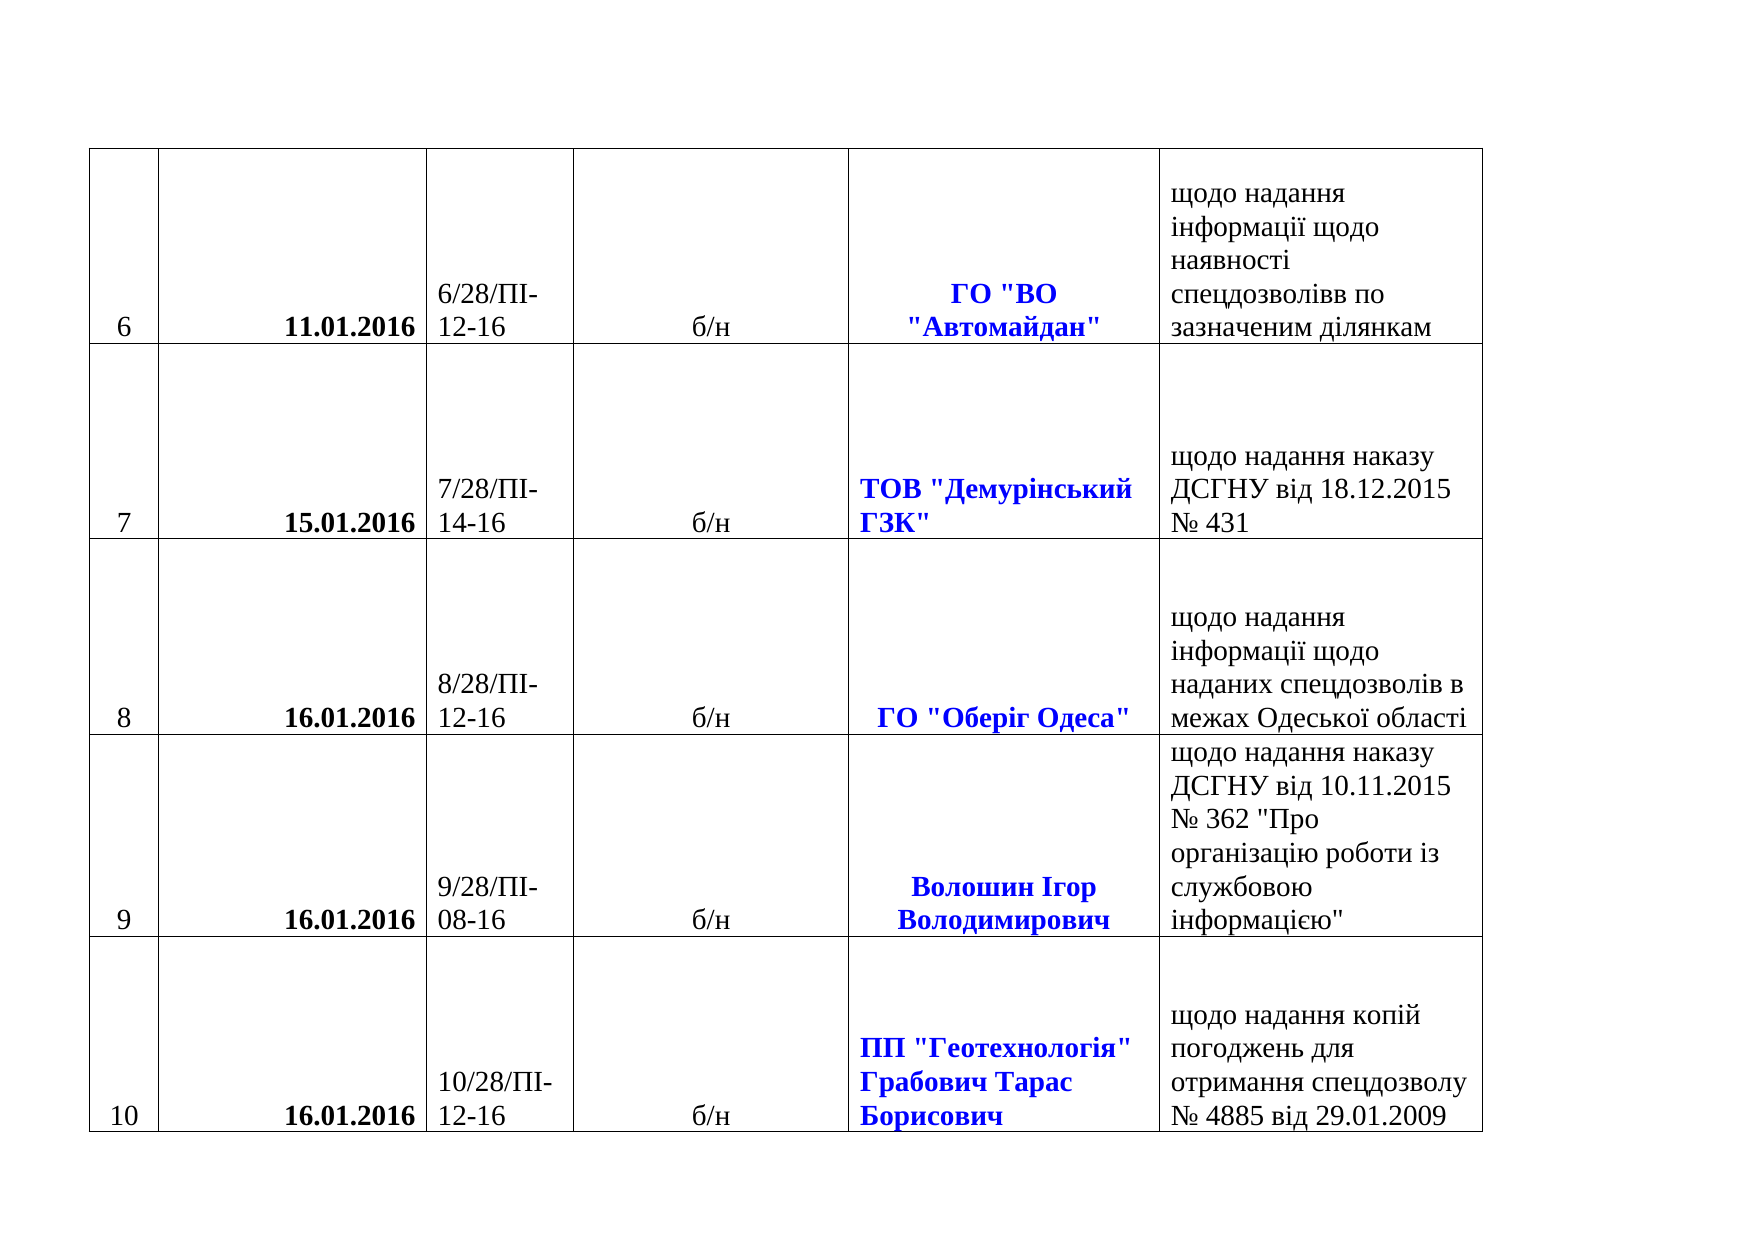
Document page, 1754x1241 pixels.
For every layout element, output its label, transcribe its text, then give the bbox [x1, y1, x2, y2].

table_cell щодо надання інформації щодо наданих спецдозволів в межах Одеської області [1160, 539, 1482, 733]
table_cell 16.01.2016 [159, 539, 426, 733]
table_cell 9 [90, 735, 158, 936]
table_cell Волошин Ігор Володимирович [849, 735, 1159, 936]
table_cell 6 [90, 149, 158, 343]
table_cell 10 [90, 937, 158, 1131]
table_cell б/н [574, 735, 848, 936]
table_cell 8/28/ПІ-12-16 [427, 539, 573, 733]
table_cell б/н [574, 344, 848, 538]
table_cell 7 [90, 344, 158, 538]
table_cell 16.01.2016 [159, 735, 426, 936]
table_cell 16.01.2016 [159, 937, 426, 1131]
table_cell 15.01.2016 [159, 344, 426, 538]
table_cell ТОВ "Демурінський ГЗК" [849, 344, 1159, 538]
table_cell щодо надання інформації щодо наявності спецдозволівв по зазначеним ділянкам [1160, 149, 1482, 343]
table_cell 11.01.2016 [159, 149, 426, 343]
table_cell щодо надання копій погоджень для отримання спецдозволу № 4885 від 29.01.2009 [1160, 937, 1482, 1131]
table_cell 9/28/ПІ-08-16 [427, 735, 573, 936]
table_cell б/н [574, 149, 848, 343]
table_cell ГО "ВО "Автомайдан" [849, 149, 1159, 343]
table_cell щодо надання наказу ДСГНУ від 10.11.2015 № 362 "Про організацію роботи із службовою інформацією" [1160, 735, 1482, 936]
table_cell 8 [90, 539, 158, 733]
table_cell б/н [574, 539, 848, 733]
table_cell щодо надання наказу ДСГНУ від 18.12.2015 № 431 [1160, 344, 1482, 538]
table_cell ГО "Оберіг Одеса" [849, 539, 1159, 733]
table_cell 7/28/ПІ-14-16 [427, 344, 573, 538]
table_cell б/н [574, 937, 848, 1131]
table_cell 10/28/ПІ-12-16 [427, 937, 573, 1131]
table_cell 6/28/ПІ-12-16 [427, 149, 573, 343]
table_cell ПП "Геотехнологія" Грабович Тарас Борисович [849, 937, 1159, 1131]
